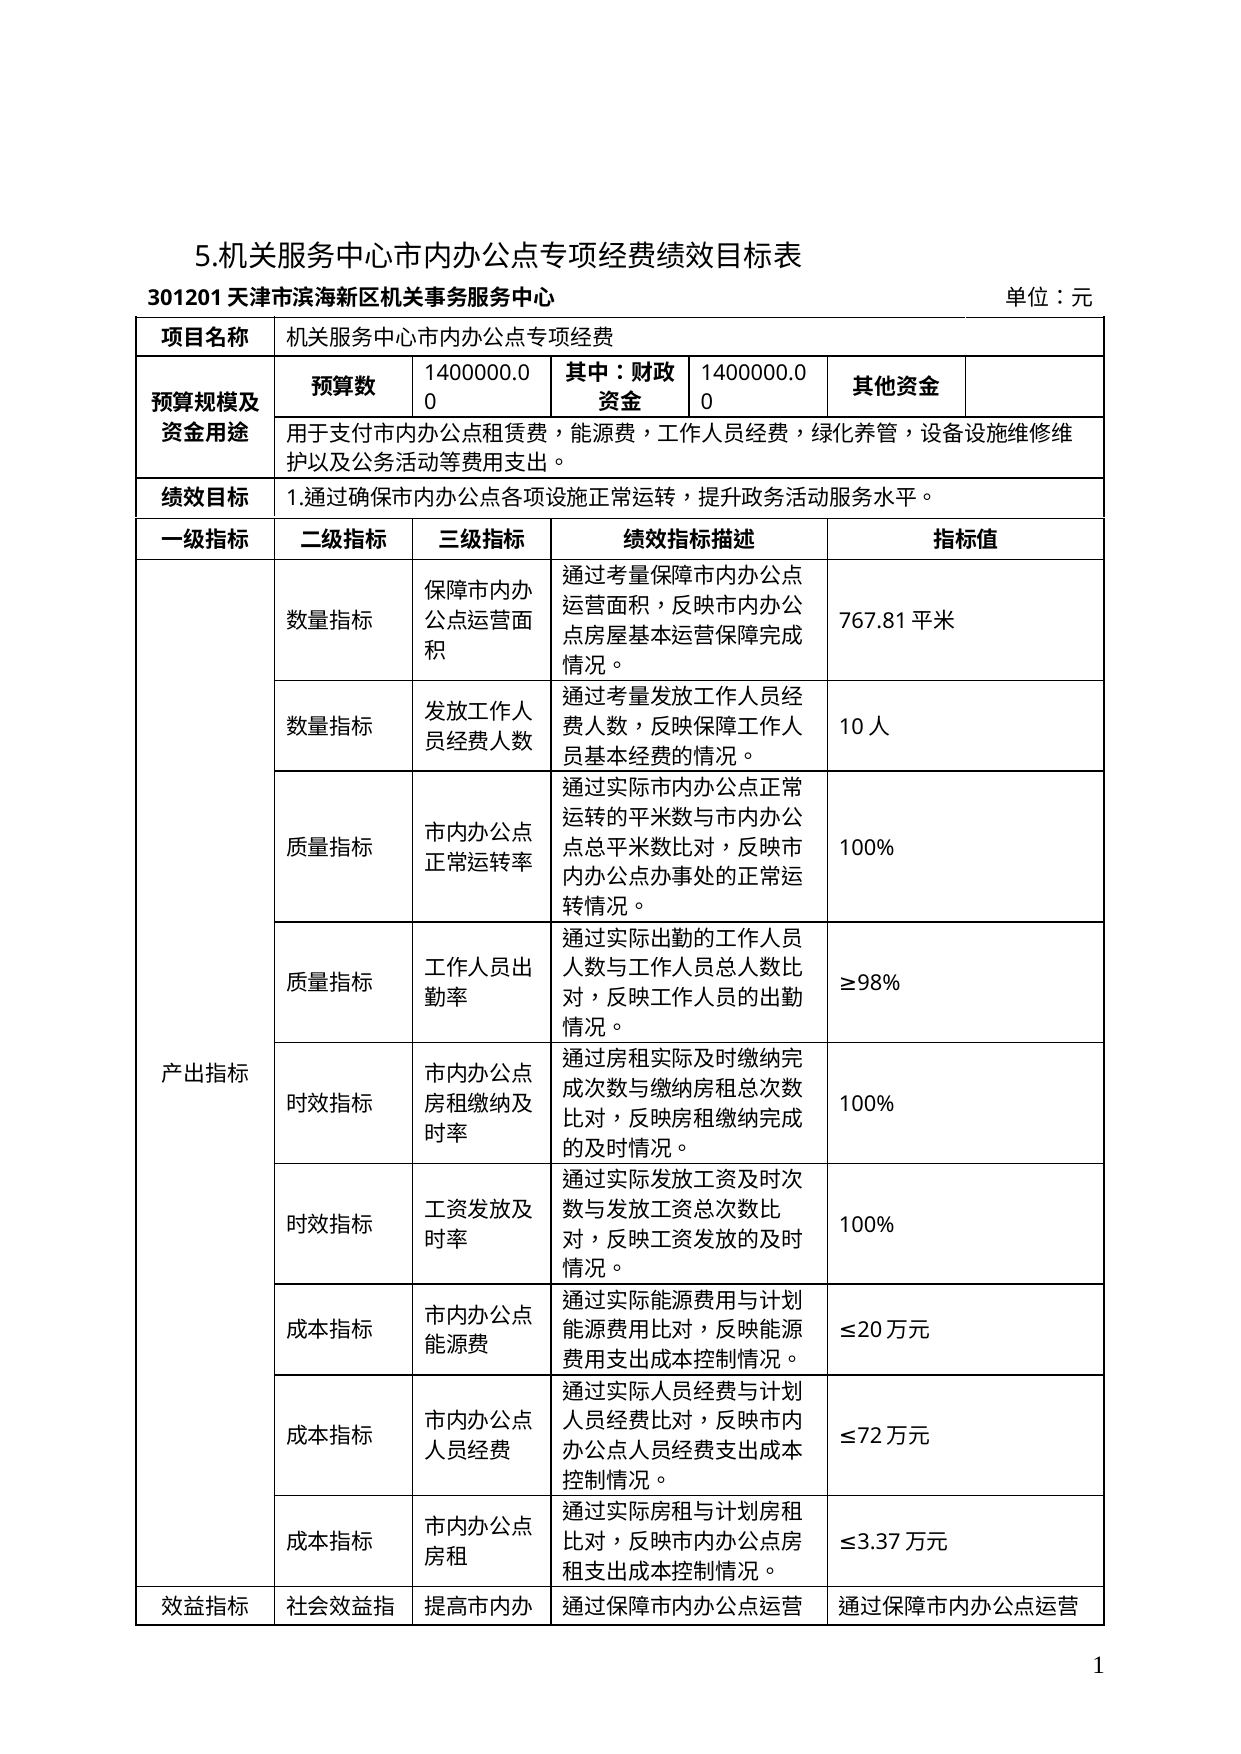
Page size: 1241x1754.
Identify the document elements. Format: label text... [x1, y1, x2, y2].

table_cell 数量指标 [275, 681, 412, 770]
table_cell 1.通过确保市内办公点各项设施正常运转，提升政务活动服务水平。 [275, 479, 1103, 516]
table_cell 数量指标 [275, 560, 412, 679]
table_cell 效益指标 [137, 1587, 274, 1624]
table_header 二级指标 [275, 519, 412, 559]
table_cell 市内办公点正常运转率 [413, 772, 550, 921]
table_cell 成本指标 [275, 1376, 412, 1495]
table_cell 100% [828, 1043, 1103, 1162]
table_cell 时效指标 [275, 1043, 412, 1162]
table_cell 用于支付市内办公点租赁费，能源费，工作人员经费，绿化养管，设备设施维修维护以及公务活动等费用支出。 [275, 418, 1103, 477]
table_cell 质量指标 [275, 923, 412, 1042]
table_cell 10人 [828, 681, 1103, 770]
table_cell ≤20万元 [828, 1285, 1103, 1374]
table_cell 通过实际人员经费与计划人员经费比对，反映市内办公点人员经费支出成本控制情况。 [552, 1376, 827, 1495]
table_header 单位：元 [966, 277, 1103, 316]
table_cell 通过考量发放工作人员经费人数，反映保障工作人员基本经费的情况。 [552, 681, 827, 770]
table_cell 1400000.00 [413, 357, 550, 416]
table_cell 通过房租实际及时缴纳完成次数与缴纳房租总次数比对，反映房租缴纳完成的及时情况。 [552, 1043, 827, 1162]
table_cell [552, 1587, 827, 1624]
table_cell 市内办公点房租 [413, 1496, 550, 1586]
table_cell ≤72万元 [828, 1376, 1103, 1495]
table_header 三级指标 [413, 519, 550, 559]
table_cell ≤3.37万元 [828, 1496, 1103, 1586]
table_cell 预算规模及资金用途 [137, 357, 274, 477]
table_cell 通过实际房租与计划房租比对，反映市内办公点房租支出成本控制情况。 [552, 1496, 827, 1586]
table_cell 工资发放及时率 [413, 1164, 550, 1283]
table_header 301201天津市滨海新区机关事务服务中心 [137, 277, 965, 316]
table_cell 成本指标 [275, 1285, 412, 1374]
table_cell 发放工作人员经费人数 [413, 681, 550, 770]
table_cell 机关服务中心市内办公点专项经费 [275, 318, 1103, 355]
table_cell 通过考量保障市内办公点运营面积，反映市内办公点房屋基本运营保障完成情况。 [552, 560, 827, 679]
table_header 绩效指标描述 [552, 519, 827, 559]
table_cell 时效指标 [275, 1164, 412, 1283]
table_header 一级指标 [137, 519, 274, 559]
table_cell 市内办公点人员经费 [413, 1376, 550, 1495]
table_cell 767.81平米 [828, 560, 1103, 679]
table_cell 其他资金 [828, 357, 965, 416]
table_cell 通过实际能源费用与计划能源费用比对，反映能源费用支出成本控制情况。 [552, 1285, 827, 1374]
table_cell 保障市内办公点运营面积 [413, 560, 550, 679]
table_cell 100% [828, 1164, 1103, 1283]
table_cell 通过实际发放工资及时次数与发放工资总次数比对，反映工资发放的及时情况。 [552, 1164, 827, 1283]
table_cell 通过实际市内办公点正常运转的平米数与市内办公点总平米数比对，反映市内办公点办事处的正常运转情况。 [552, 772, 827, 921]
table_cell 社会效益指标 [275, 1587, 412, 1624]
table_cell 市内办公点能源费 [413, 1285, 550, 1374]
table_cell 预算数 [275, 357, 412, 416]
table_cell 成本指标 [275, 1496, 412, 1586]
table_cell 1400000.00 [690, 357, 827, 416]
table_cell 绩效目标 [137, 479, 274, 516]
table_cell 质量指标 [275, 772, 412, 921]
table_cell [966, 357, 1103, 416]
table_header 指标值 [828, 519, 1103, 559]
table_cell 市内办公点房租缴纳及时率 [413, 1043, 550, 1162]
table_cell 项目名称 [137, 318, 274, 355]
table_cell 其中：财政 资金 [552, 357, 688, 416]
table_cell 产出指标 [137, 560, 274, 1586]
table_cell ≥98% [828, 923, 1103, 1042]
table_cell 提高市内办公点工作效能 [413, 1587, 550, 1624]
table_cell 100% [828, 772, 1103, 921]
text 5.机关服务中心市内办公点专项经费绩效目标表 [136, 235, 1104, 275]
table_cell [828, 1587, 1103, 1624]
table_cell 通过实际出勤的工作人员人数与工作人员总人数比对，反映工作人员的出勤情况。 [552, 923, 827, 1042]
table_cell 工作人员出勤率 [413, 923, 550, 1042]
